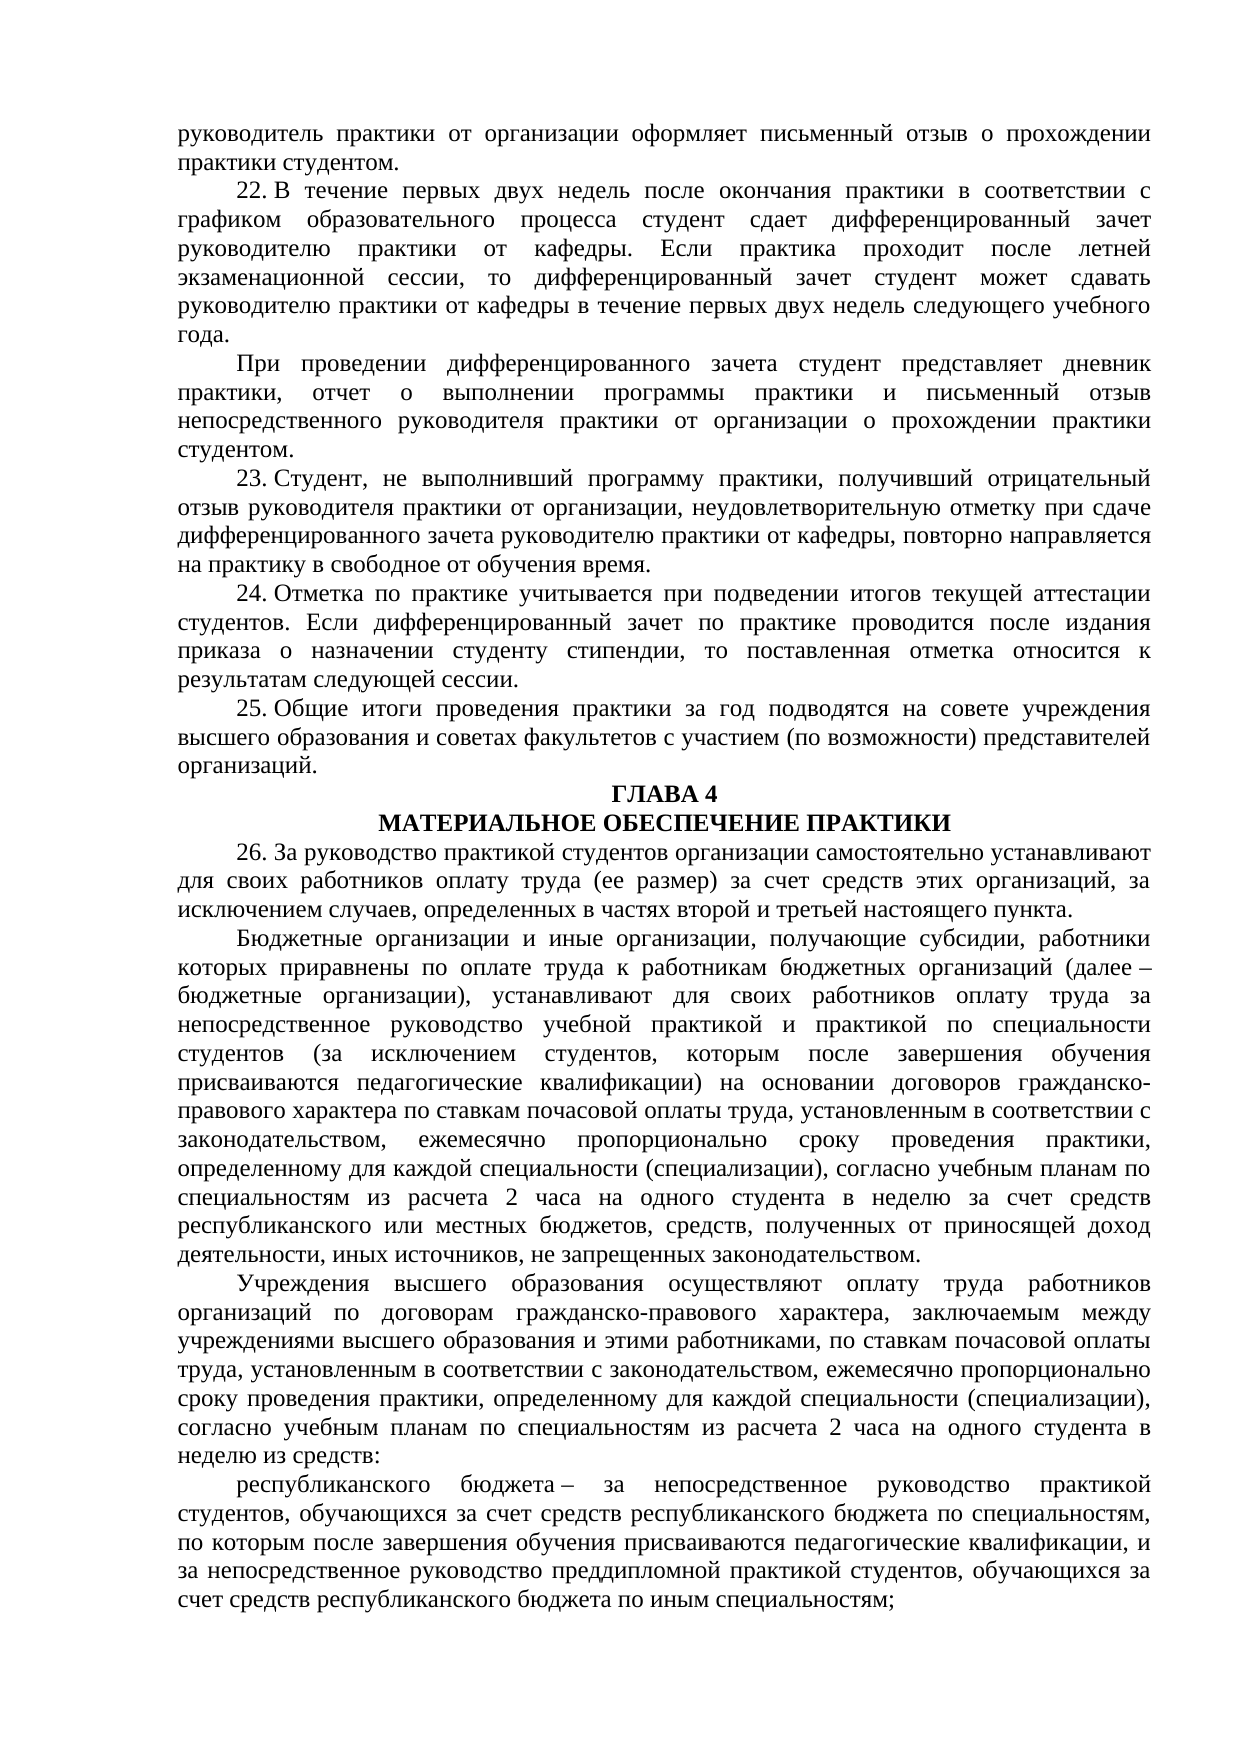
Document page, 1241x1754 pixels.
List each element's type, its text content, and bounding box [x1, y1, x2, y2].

text 24. Отметка по практике учитывается при подведении итогов текущей аттестации студентов. Если дифференцированный зачет по практике проводится после издания приказа о назначении студенту стипендии, то поставленная отметка относится к результатам следующей сессии. [177, 578, 1152, 693]
text 23. Студент, не выполнивший программу практики, получивший отрицательный отзыв руководителя практики от организации, неудовлетворительную отметку при сдаче дифференцированного зачета руководителю практики от кафедры, повторно направляется на практику в свободное от обучения время. [177, 463, 1152, 578]
text республиканского бюджета – за непосредственное руководство практикой студентов, обучающихся за счет средств республиканского бюджета по специальностям, по которым после завершения обучения присваиваются педагогические квалификации, и за непосредственное руководство преддипломной практикой студентов, обучающихся за счет средств республиканского бюджета по иным специальностям; [177, 1469, 1152, 1613]
text Учреждения высшего образования осуществляют оплату труда работников организаций по договорам гражданско-правового характера, заключаемым между учреждениями высшего образования и этими работниками, по ставкам почасовой оплаты труда, установленным в соответствии с законодательством, ежемесячно пропорционально сроку проведения практики, определенному для каждой специальности (специализации), согласно учебным планам по специальностям из расчета 2 часа на одного студента в неделю из средств: [177, 1268, 1152, 1469]
text 25. Общие итоги проведения практики за год подводятся на совете учреждения высшего образования и советах факультетов с участием (по возможности) представителей организаций. [177, 693, 1152, 779]
text Бюджетные организации и иные организации, получающие субсидии, работники которых приравнены по оплате труда к работникам бюджетных организаций (далее – бюджетные организации), устанавливают для своих работников оплату труда за непосредственное руководство учебной практикой и практикой по специальности студентов (за исключением студентов, которым после завершения обучения присваиваются педагогические квалификации) на основании договоров гражданско-правового характера по ставкам почасовой оплаты труда, установленным в соответствии с законодательством, ежемесячно пропорционально сроку проведения практики, определенному для каждой специальности (специализации), согласно учебным планам по специальностям из расчета 2 часа на одного студента в неделю за счет средств республиканского или местных бюджетов, средств, полученных от приносящей доход деятельности, иных источников, не запрещенных законодательством. [177, 923, 1152, 1268]
text ГЛАВА 4 МАТЕРИАЛЬНОЕ ОБЕСПЕЧЕНИЕ ПРАКТИКИ [177, 779, 1152, 837]
text 22. В течение первых двух недель после окончания практики в соответствии с графиком образовательного процесса студент сдает дифференцированный зачет руководителю практики от кафедры. Если практика проходит после летней экзаменационной сессии, то дифференцированный зачет студент может сдавать руководителю практики от кафедры в течение первых двух недель следующего учебного года. [177, 176, 1152, 348]
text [177, 118, 1152, 176]
text При проведении дифференцированного зачета студент представляет дневник практики, отчет о выполнении программы практики и письменный отзыв непосредственного руководителя практики от организации о прохождении практики студентом. [177, 348, 1152, 463]
text 26. За руководство практикой студентов организации самостоятельно устанавливают для своих работников оплату труда (ее размер) за счет средств этих организаций, за исключением случаев, определенных в частях второй и третьей настоящего пункта. [177, 837, 1152, 923]
